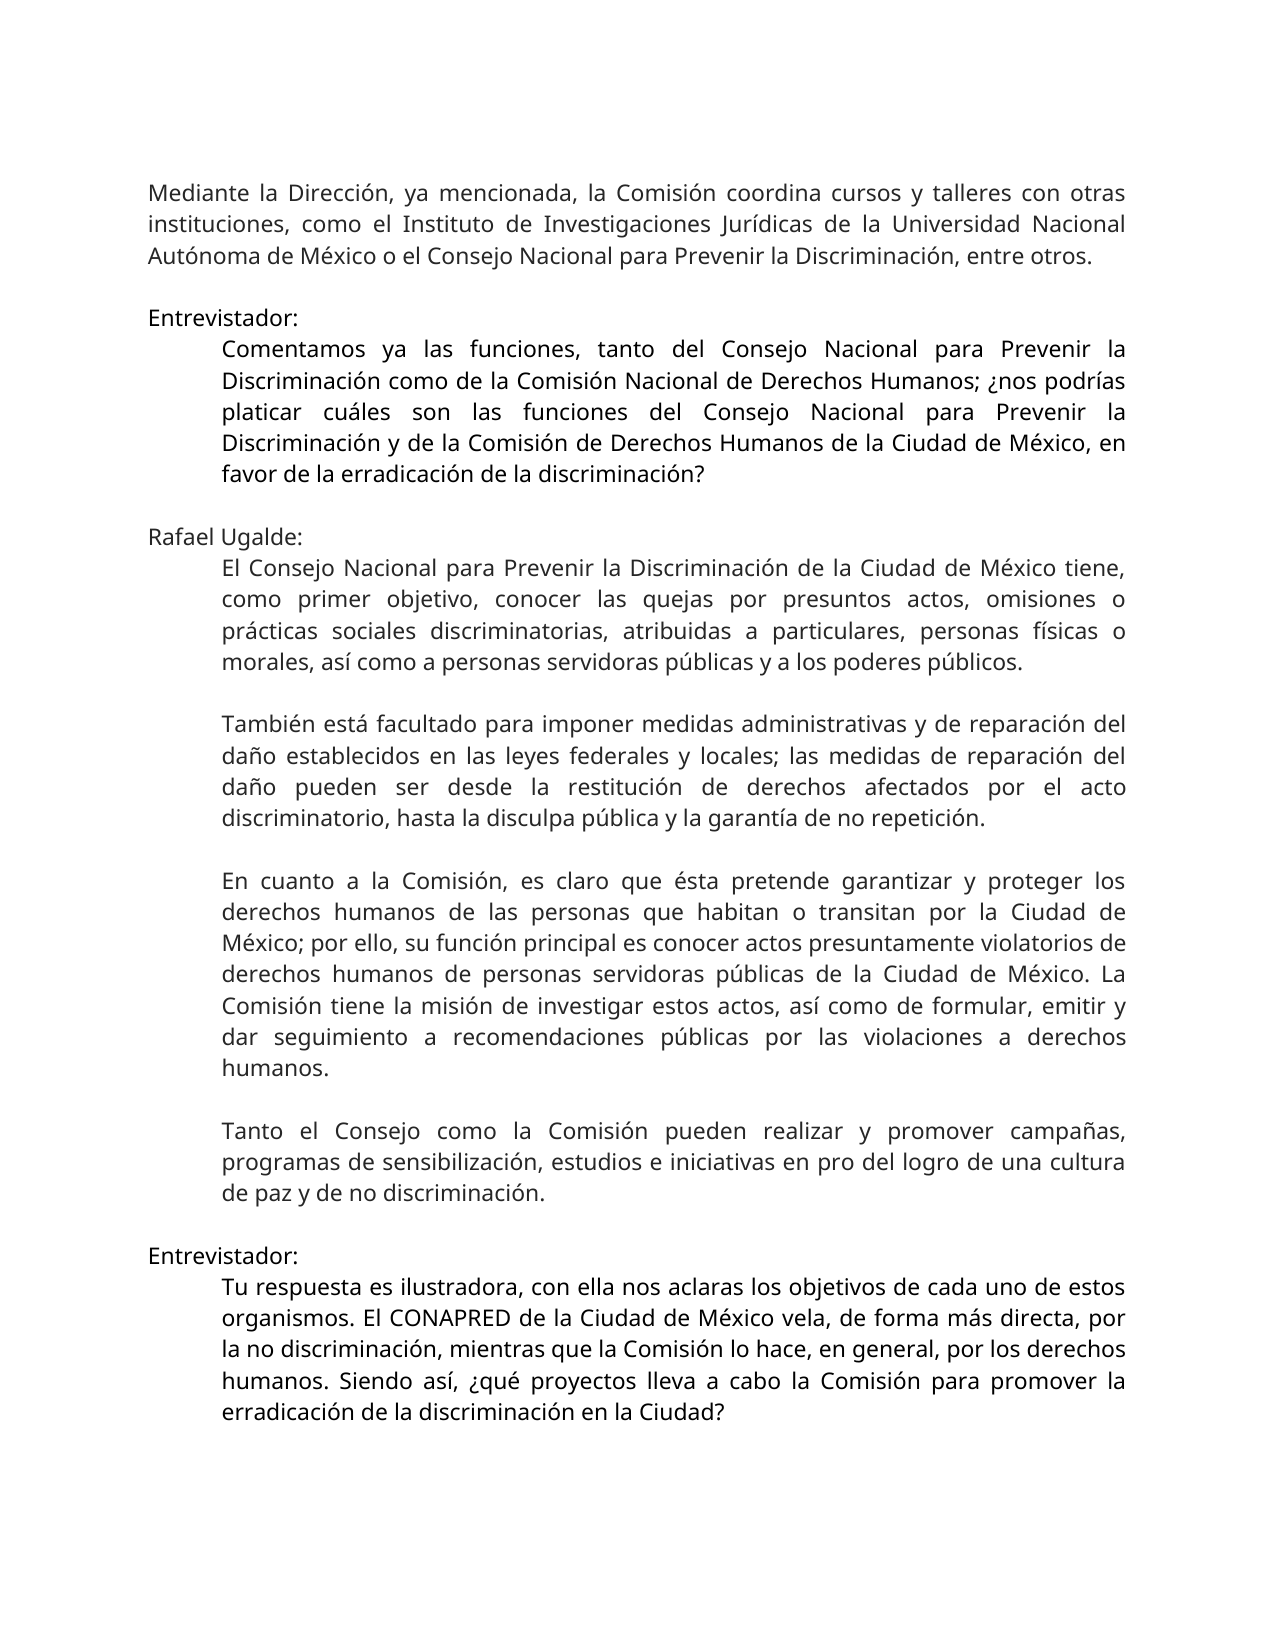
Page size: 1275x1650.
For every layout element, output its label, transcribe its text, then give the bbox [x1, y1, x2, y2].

text El Consejo Nacional para Prevenir la Discriminación de la Ciudad de México tiene, como primer objetivo, conocer las quejas por presuntos actos, omisiones o prácticas sociales discriminatorias, atribuidas a particulares, personas físicas o morales, así como a personas servidoras públicas y a los poderes públicos. [221, 552, 1127, 677]
text Entrevistador: [148, 302, 1127, 333]
text Tanto el Consejo como la Comisión pueden realizar y promover campañas, programas de sensibilización, estudios e iniciativas en pro del logro de una cultura de paz y de no discriminación. [221, 1115, 1127, 1208]
text También está facultado para imponer medidas administrativas y de reparación del daño establecidos en las leyes federales y locales; las medidas de reparación del daño pueden ser desde la restitución de derechos afectados por el acto discriminatorio, hasta la disculpa pública y la garantía de no repetición. [221, 708, 1127, 833]
text Mediante la Dirección, ya mencionada, la Comisión coordina cursos y talleres con otras instituciones, como el Instituto de Investigaciones Jurídicas de la Universidad Nacional Autónoma de México o el Consejo Nacional para Prevenir la Discriminación, entre otros. [148, 177, 1127, 271]
text Rafael Ugalde: [148, 521, 1127, 552]
text En cuanto a la Comisión, es claro que ésta pretende garantizar y proteger los derechos humanos de las personas que habitan o transitan por la Ciudad de México; por ello, su función principal es conocer actos presuntamente violatorios de derechos humanos de personas servidoras públicas de la Ciudad de México. La Comisión tiene la misión de investigar estos actos, así como de formular, emitir y dar seguimiento a recomendaciones públicas por las violaciones a derechos humanos. [221, 865, 1127, 1083]
text Tu respuesta es ilustradora, con ella nos aclaras los objetivos de cada uno de estos organismos. El CONAPRED de la Ciudad de México vela, de forma más directa, por la no discriminación, mientras que la Comisión lo hace, en general, por los derechos humanos. Siendo así, ¿qué proyectos lleva a cabo la Comisión para promover la erradicación de la discriminación en la Ciudad? [221, 1271, 1127, 1427]
text Entrevistador: [148, 1240, 1127, 1271]
text Comentamos ya las funciones, tanto del Consejo Nacional para Prevenir la Discriminación como de la Comisión Nacional de Derechos Humanos; ¿nos podrías platicar cuáles son las funciones del Consejo Nacional para Prevenir la Discriminación y de la Comisión de Derechos Humanos de la Ciudad de México, en favor de la erradicación de la discriminación? [221, 333, 1127, 490]
